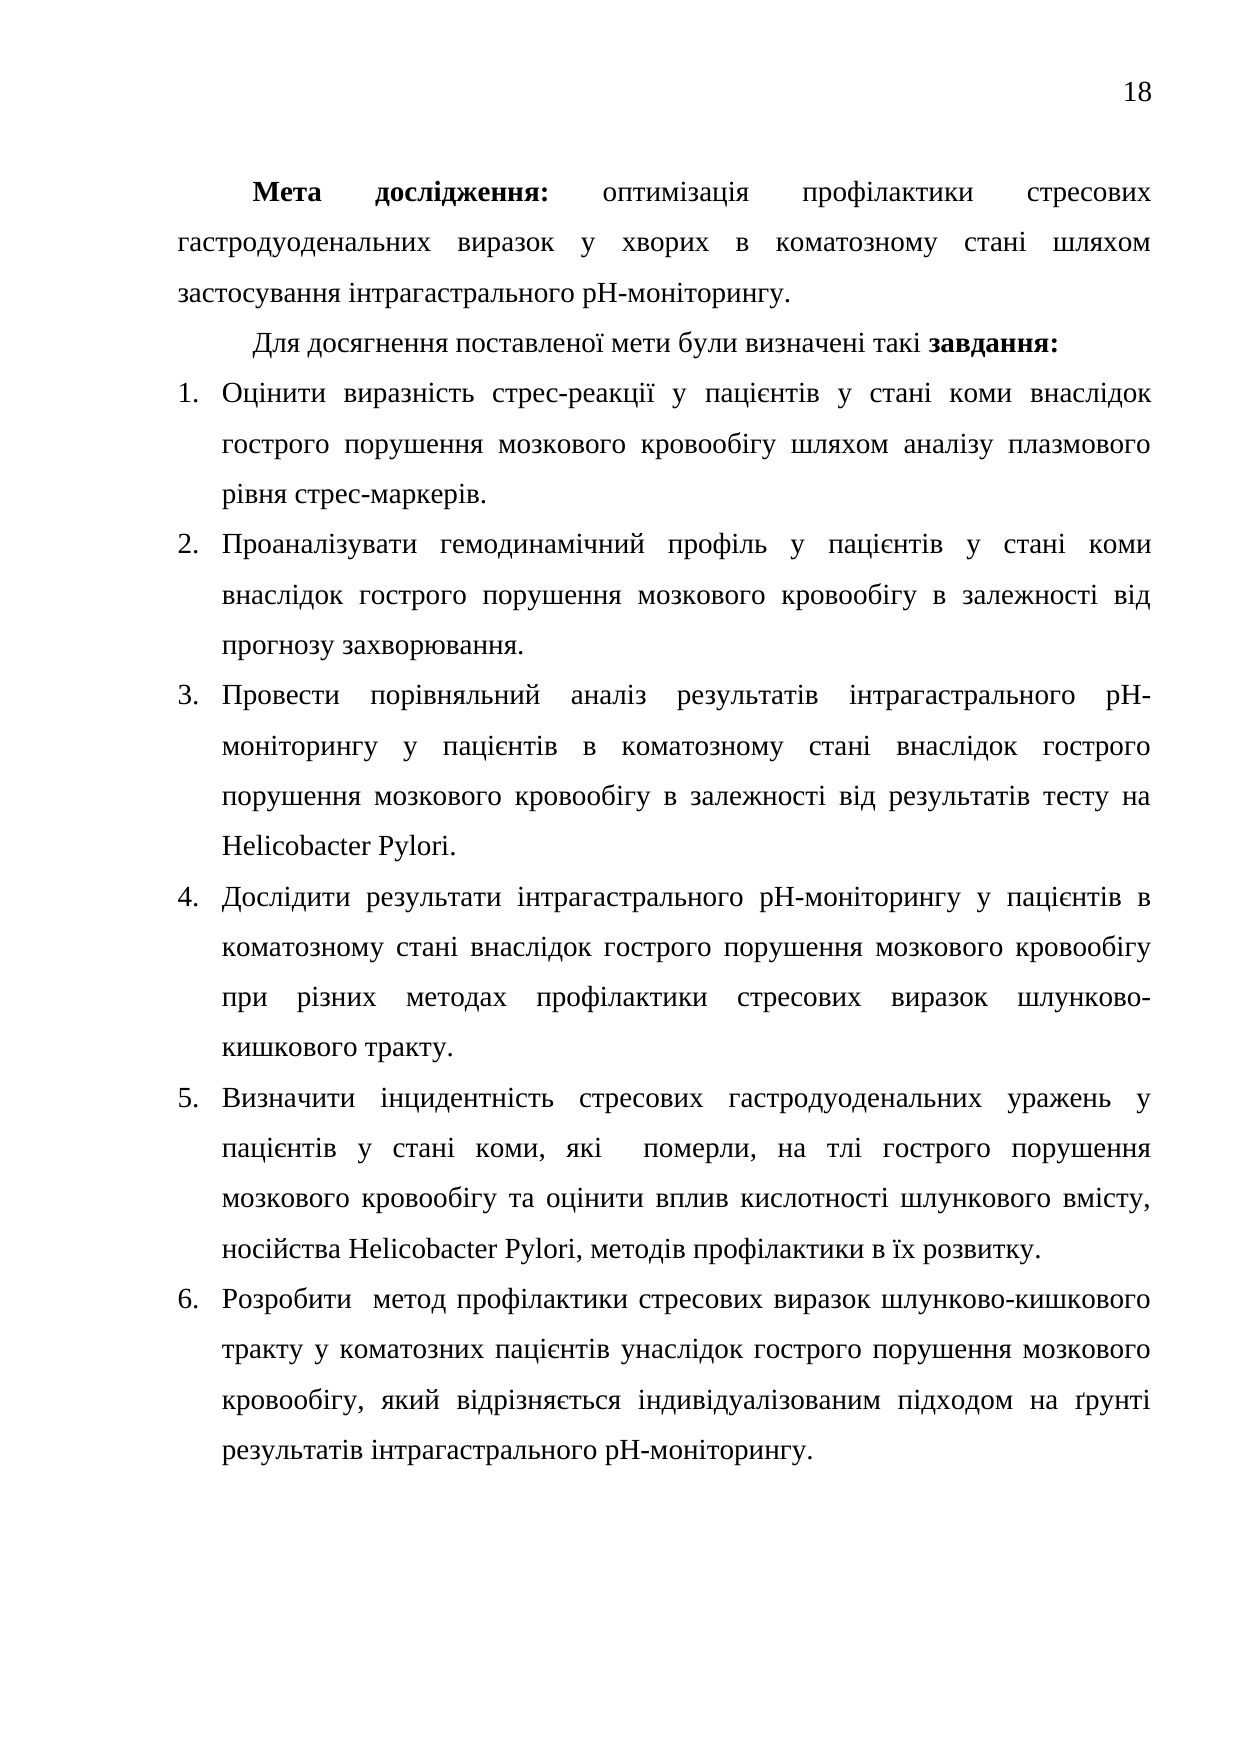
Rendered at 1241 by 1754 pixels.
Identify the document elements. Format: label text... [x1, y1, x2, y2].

text Мета дослідження: оптимізація профілактики стресових гастродуоденальних виразок у хворих в коматозному стані шляхом застосування інтрагастрального рН-моніторингу. [177, 174, 1152, 308]
list Дослідити результати інтрагастрального рН-моніторингу у пацієнтів в коматозному стані внаслідок гострого порушення мозкового кровообігу при різних методах профілактики стресових виразок шлунково-кишкового тракту. [177, 879, 1152, 1063]
list Оцінити виразність стрес-реакції у пацієнтів у стані коми внаслідок гострого порушення мозкового кровообігу шляхом аналізу плазмового рівня стрес-маркерів. [177, 376, 1152, 510]
list Проаналізувати гемодинамічний профіль у пацієнтів у стані коми внаслідок гострого порушення мозкового кровообігу в залежності від прогнозу захворювання. [177, 526, 1152, 661]
list Розробити метод профілактики стресових виразок шлунково-кишкового тракту у коматозних пацієнтів унаслідок гострого порушення мозкового кровообігу, який відрізняється індивідуалізованим підходом на ґрунті результатів інтрагастрального рН-моніторингу. [177, 1281, 1152, 1466]
list Провести порівняльний аналіз результатів інтрагастрального рН-моніторингу у пацієнтів в коматозному стані внаслідок гострого порушення мозкового кровообігу в залежності від результатів тесту на Helicobacter Pylori. [177, 677, 1152, 862]
list Визначити інцидентність стресових гастродуоденальних уражень у пацієнтів у стані коми, які померли, на тлі гострого порушення мозкового кровообігу та оцінити вплив кислотності шлункового вмісту, носійства Helicobacter Pylori, методів профілактики в їх розвитку. [177, 1080, 1152, 1264]
text Для досягнення поставленої мети були визначені такі завдання: [177, 325, 1152, 359]
